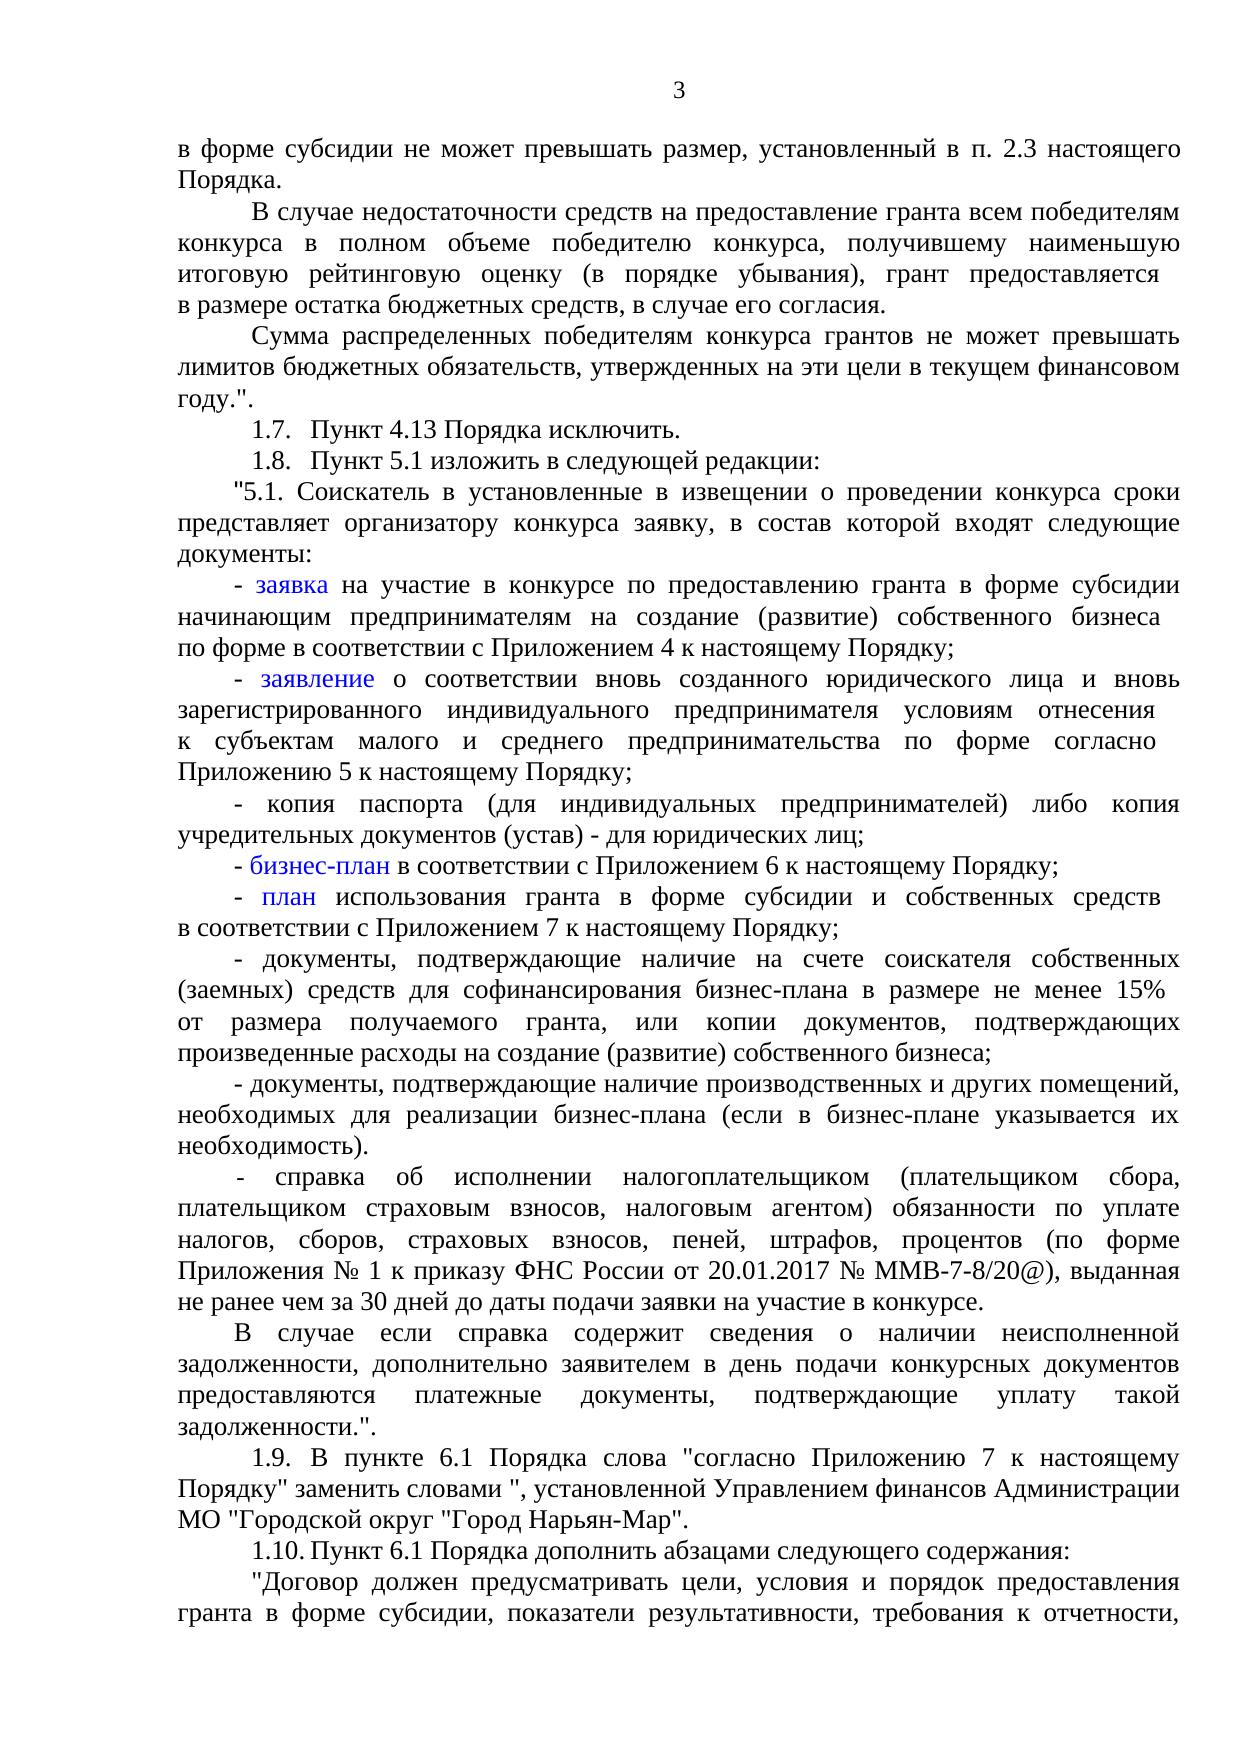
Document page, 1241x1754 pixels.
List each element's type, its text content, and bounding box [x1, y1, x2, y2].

list Сумма распределенных победителям конкурса грантов не может превышать лимитов бюджетных обязательств, утвержденных на эти цели в текущем финансовом году.". [177, 319, 1181, 413]
text - заявление о соответствии вновь созданного юридического лица и вновь зарегистрированного индивидуального предпринимателя условиям отнесения к субъектам малого и среднего предпринимательства по форме согласно Приложению 5 к настоящему Порядку; [177, 662, 1181, 787]
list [177, 1565, 1181, 1628]
text - справка об исполнении налогоплательщиком (плательщиком сбора, плательщиком страховым взносов, налоговым агентом) обязанности по уплате налогов, сборов, страховых взносов, пеней, штрафов, процентов (по форме Приложения № 1 к приказу ФНС России от 20.01.2017 № ММВ-7-8/20@), выданная не ранее чем за 30 дней до даты подачи заявки на участие в конкурсе. [177, 1160, 1181, 1316]
text - бизнес-план в соответствии с Приложением 6 к настоящему Порядку; [177, 849, 1181, 880]
text В случае если справка содержит сведения о наличии неисполненной задолженности, дополнительно заявителем в день подачи конкурсных документов предоставляются платежные документы, подтверждающие уплату такой задолженности.". [177, 1316, 1181, 1441]
text - документы, подтверждающие наличие на счете соискателя собственных (заемных) средств для софинансирования бизнес-плана в размере не менее 15% от размера получаемого гранта, или копии документов, подтверждающих произведенные расходы на создание (развитие) собственного бизнеса; [177, 942, 1181, 1067]
text В случае недостаточности средств на предоставление гранта всем победителям конкурса в полном объеме победителю конкурса, получившему наименьшую итоговую рейтинговую оценку (в порядке убывания), грант предоставляется в размере остатка бюджетных средств, в случае его согласия. [177, 195, 1181, 319]
list Пункт 4.13 Порядка исключить. [251, 413, 1181, 444]
text - план использования гранта в форме субсидии и собственных средств в соответствии с Приложением 7 к настоящему Порядку; [177, 880, 1181, 942]
list Пункт 6.1 Порядка дополнить абзацами следующего содержания: [177, 1534, 1181, 1565]
list Пункт 5.1 изложить в следующей редакции: [177, 444, 1181, 475]
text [177, 132, 1181, 195]
text - заявка на участие в конкурсе по предоставлению гранта в форме субсидии начинающим предпринимателям на создание (развитие) собственного бизнеса по форме в соответствии с Приложением 4 к настоящему Порядку; [177, 569, 1181, 662]
text - копия паспорта (для индивидуальных предпринимателей) либо копия учредительных документов (устав) - для юридических лиц; [177, 787, 1181, 849]
text "5.1. Соискатель в установленные в извещении о проведении конкурса сроки представляет организатору конкурса заявку, в состав которой входят следующие документы: [177, 475, 1181, 569]
text - документы, подтверждающие наличие производственных и других помещений, необходимых для реализации бизнес-плана (если в бизнес-плане указывается их необходимость). [177, 1067, 1181, 1160]
list В пункте 6.1 Порядка слова "согласно Приложению 7 к настоящему Порядку" заменить словами ", установленной Управлением финансов Администрации МО "Городской округ "Город Нарьян-Мар". [177, 1441, 1181, 1534]
